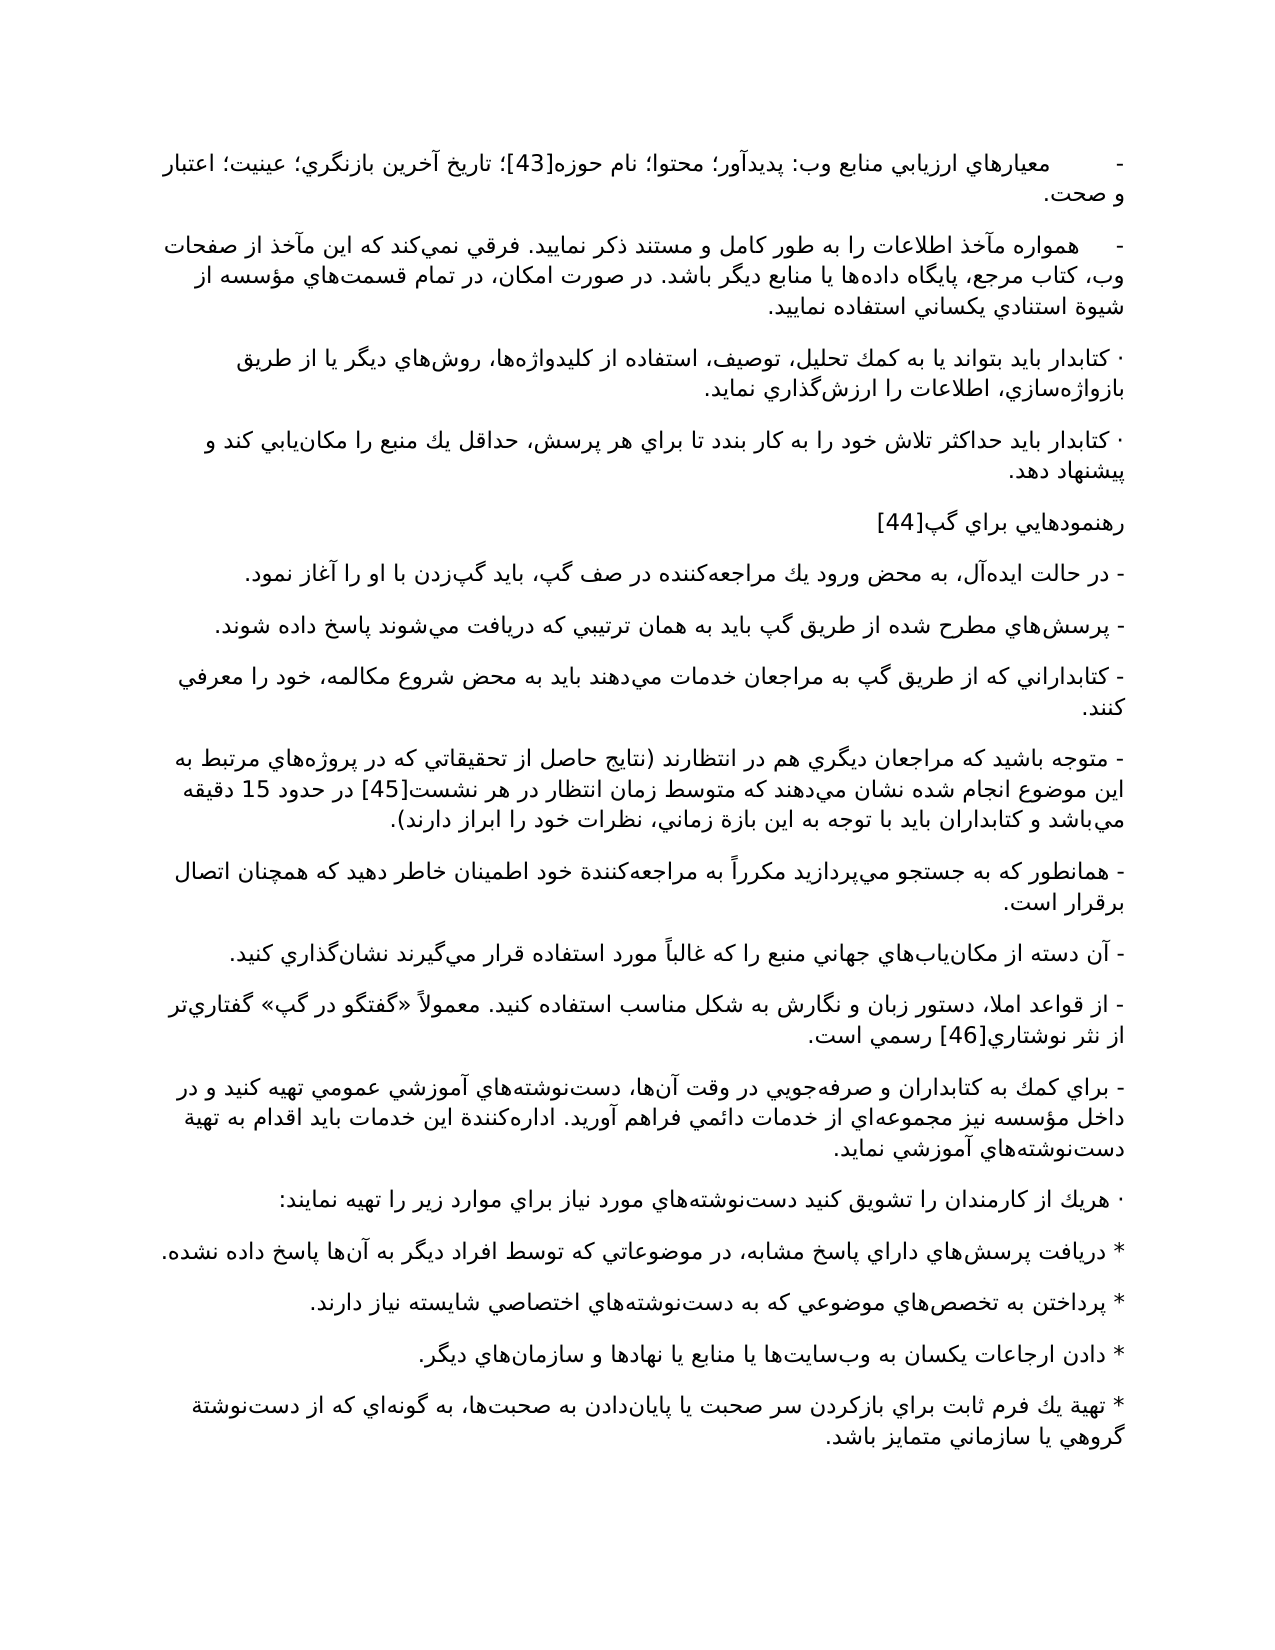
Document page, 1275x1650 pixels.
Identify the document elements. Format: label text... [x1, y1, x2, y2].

text * پرداختن به تخصص‌هاي موضوعي كه به دست‌نوشته‌هاي اختصاصي شايسته نياز دارند. [150, 1289, 1125, 1316]
text رهنمودهايي براي گپ[44] [150, 509, 1125, 536]
text * دريافت پرسش‌هاي داراي پاسخ مشابه، در موضوعاتي كه توسط افراد ديگر به آن‌ها پاسخ داده نشده. [150, 1238, 1125, 1264]
text * دادن ارجاعات يكسان به وب‌سايت‌ها يا منابع يا نهادها و سازمان‌هاي ديگر. [150, 1341, 1125, 1367]
text - از قواعد املا، دستور زبان و نگارش به شكل مناسب استفاده كنيد. معمولاً «گفتگو در گپ» گفتاري‌تر از نثر نوشتاري[46] رسمي است. [150, 992, 1125, 1049]
text · هريك از كارمندان را تشويق كنيد دست‌نوشته‌هاي مورد نياز براي موارد زير را تهيه نمايند: [150, 1186, 1125, 1213]
text · كتابدار بايد حداكثر تلاش خود را به كار بندد تا براي هر پرسش، حداقل يك منبع را مكان‌يابي كند و پيشنهاد دهد. [150, 427, 1125, 484]
text - براي كمك به كتابداران و صرفه‌جويي در وقت آن‌ها، دست‌نوشته‌هاي آموزشي عمومي تهيه كنيد و در داخل مؤسسه نيز مجموعه‌اي از خدمات دائمي فراهم آوريد. اداره‌كنندة اين خدمات بايد اقدام به تهية دست‌نوشته‌هاي آموزشي نمايد. [150, 1074, 1125, 1162]
text - پرسش‌هاي مطرح شده از طريق گپ بايد به همان ترتيبي كه دريافت مي‌شوند پاسخ داده شوند. [150, 612, 1125, 638]
text - آن دسته از مكان‌ياب‌هاي جهاني منبع را كه غالباً مورد استفاده قرار مي‌گيرند نشان‌گذاري كنيد. [150, 940, 1125, 967]
text - همواره مآخذ اطلاعات را به طور كامل و مستند ذكر نماييد. فرقي نمي‌كند كه اين مآخذ از صفحات وب، كتاب مرجع، پايگاه داده‌ها يا منابع ديگر باشد. در صورت امكان، در تمام قسمت‌هاي مؤسسه از شيوة استنادي يكساني استفاده نماييد. [150, 232, 1125, 320]
text - كتابداراني كه از طريق گپ به مراجعان خدمات مي‌دهند بايد به محض شروع مكالمه، خود را معرفي كنند. [150, 663, 1125, 721]
text · كتابدار بايد بتواند يا به كمك تحليل، توصيف، استفاده از كليدواژه‌ها، روش‌هاي ديگر يا از طريق بازواژه‌سازي، اطلاعات را ارزش‌گذاري نمايد. [150, 345, 1125, 402]
text - در حالت ايده‌آل، به محض ورود يك مراجعه‌كننده در صف گپ، بايد گپ‌زدن با او را آغاز نمود. [150, 560, 1125, 587]
text * تهية يك فرم ثابت براي بازكردن سر صحبت يا پايان‌دادن به صحبت‌ها، به گونه‌اي كه از دست‌نوشتة گروهي يا سازماني متمايز باشد. [150, 1392, 1125, 1449]
text - متوجه باشيد كه مراجعان ديگري هم در انتظارند (نتايج حاصل از تحقيقاتي كه در پروژه‌هاي مرتبط به اين موضوع انجام شده نشان مي‌دهند كه متوسط زمان انتظار در هر نشست[45] در حدود 15 دقيقه مي‌باشد و كتابداران بايد با توجه به اين بازة زماني، نظرات خود را ابراز دارند). [150, 745, 1125, 833]
text - معيارهاي ارزيابي منابع وب: پديدآور؛ محتوا؛ نام حوزه[43]؛ تاريخ آخرين بازنگري؛ عينيت؛ اعتبار و صحت. [150, 150, 1125, 207]
text - همانطور كه به جستجو مي‌پردازيد مكرراً به مراجعه‌كنندة خود اطمينان خاطر دهيد كه همچنان اتصال برقرار است. [150, 858, 1125, 915]
